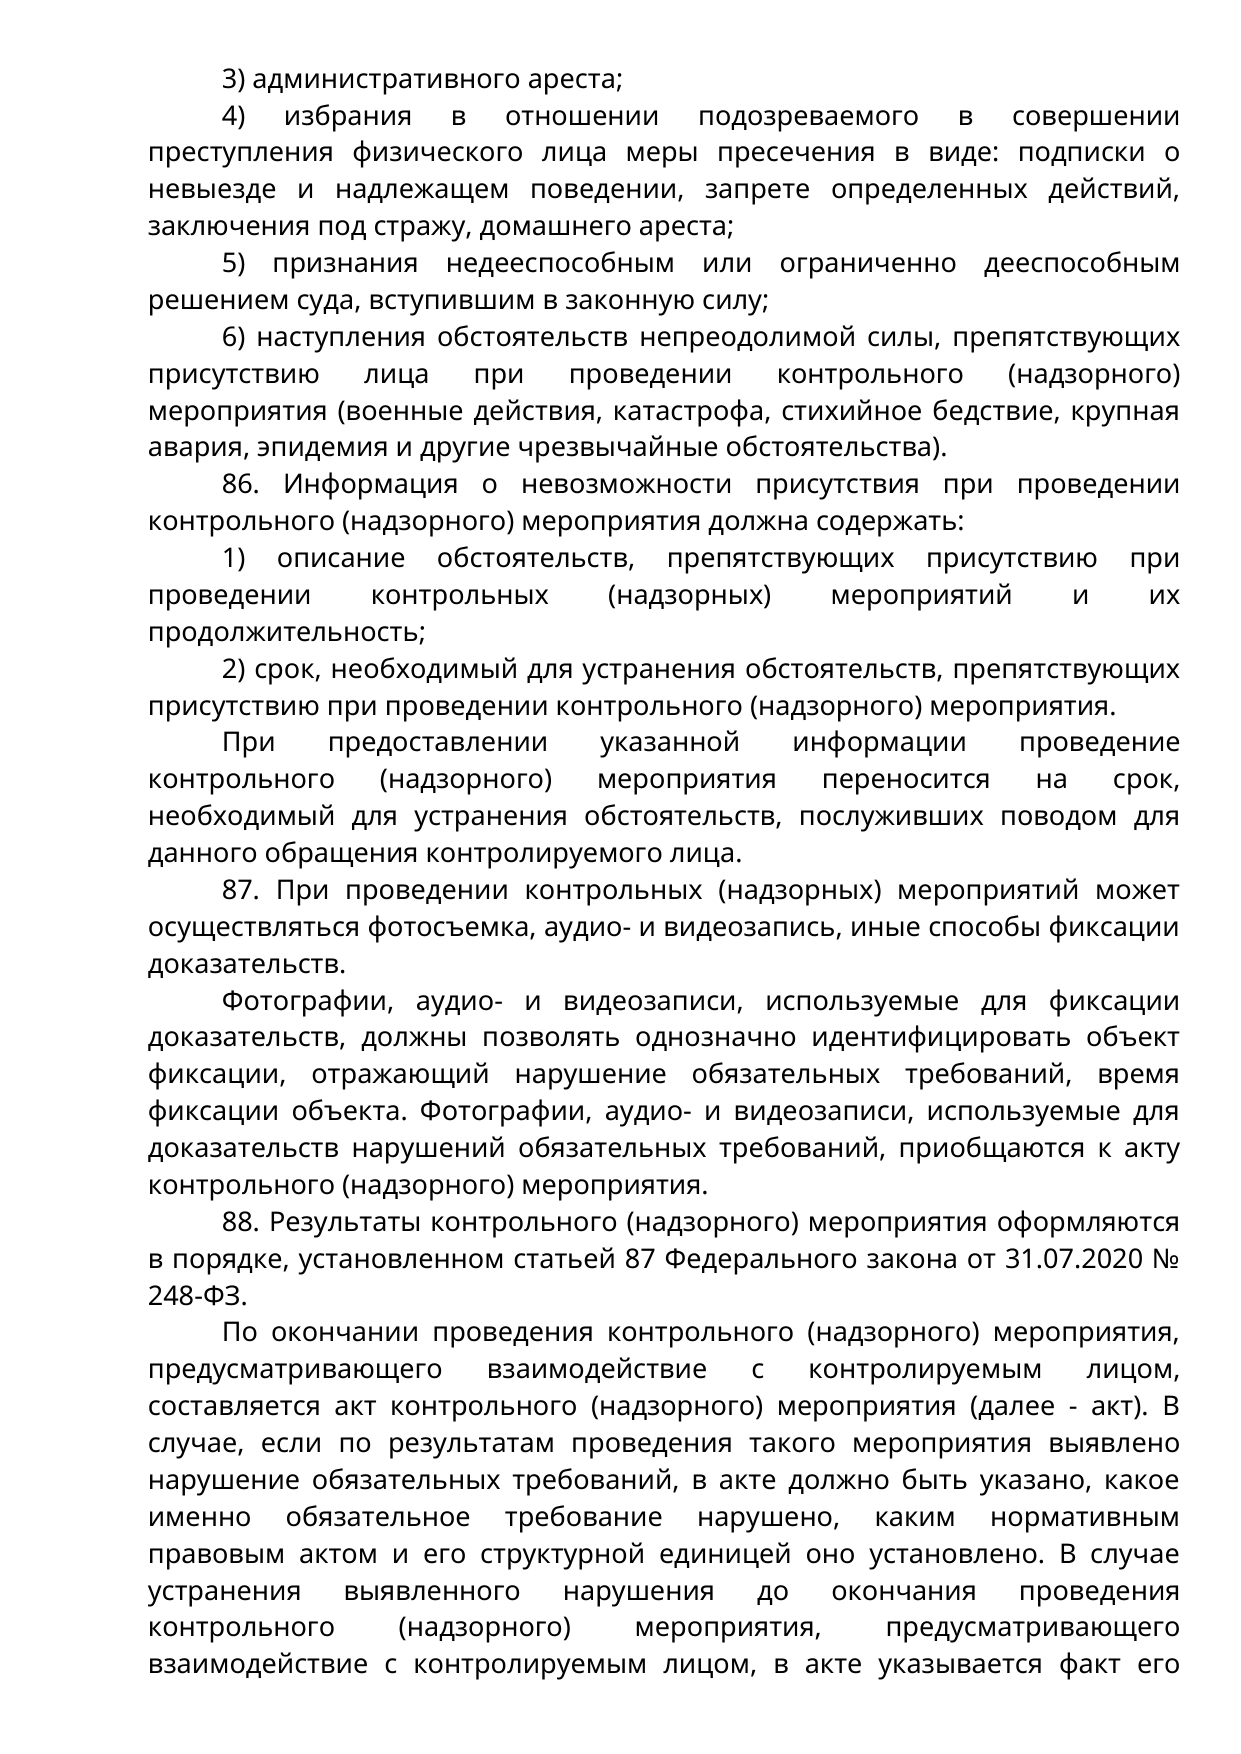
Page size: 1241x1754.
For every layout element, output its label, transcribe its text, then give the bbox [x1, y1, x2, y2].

text 86. Информация о невозможности присутствия при проведении контрольного (надзорного) мероприятия должна содержать: [148, 465, 1181, 538]
text 1) описание обстоятельств, препятствующих присутствию при проведении контрольных (надзорных) мероприятий и их продолжительность; [148, 538, 1181, 649]
text 4) избрания в отношении подозреваемого в совершении преступления физического лица меры пресечения в виде: подписки о невыезде и надлежащем поведении, запрете определенных действий, заключения под стражу, домашнего ареста; [148, 96, 1181, 243]
text 87. При проведении контрольных (надзорных) мероприятий может осуществляться фотосъемка, аудио- и видеозапись, иные способы фиксации доказательств. [148, 870, 1181, 981]
text 88. Результаты контрольного (надзорного) мероприятия оформляются в порядке, установленном статьей 87 Федерального закона от 31.07.2020 № 248-ФЗ. [148, 1202, 1181, 1313]
text Фотографии, аудио- и видеозаписи, используемые для фиксации доказательств, должны позволять однозначно идентифицировать объект фиксации, отражающий нарушение обязательных требований, время фиксации объекта. Фотографии, аудио- и видеозаписи, используемые для доказательств нарушений обязательных требований, приобщаются к акту контрольного (надзорного) мероприятия. [148, 981, 1181, 1202]
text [148, 1313, 1181, 1682]
text 2) срок, необходимый для устранения обстоятельств, препятствующих присутствию при проведении контрольного (надзорного) мероприятия. [148, 649, 1181, 723]
text 3) административного ареста; [148, 59, 1181, 96]
text 6) наступления обстоятельств непреодолимой силы, препятствующих присутствию лица при проведении контрольного (надзорного) мероприятия (военные действия, катастрофа, стихийное бедствие, крупная авария, эпидемия и другие чрезвычайные обстоятельства). [148, 317, 1181, 465]
text 5) признания недееспособным или ограниченно дееспособным решением суда, вступившим в законную силу; [148, 243, 1181, 317]
text При предоставлении указанной информации проведение контрольного (надзорного) мероприятия переносится на срок, необходимый для устранения обстоятельств, послуживших поводом для данного обращения контролируемого лица. [148, 723, 1181, 870]
